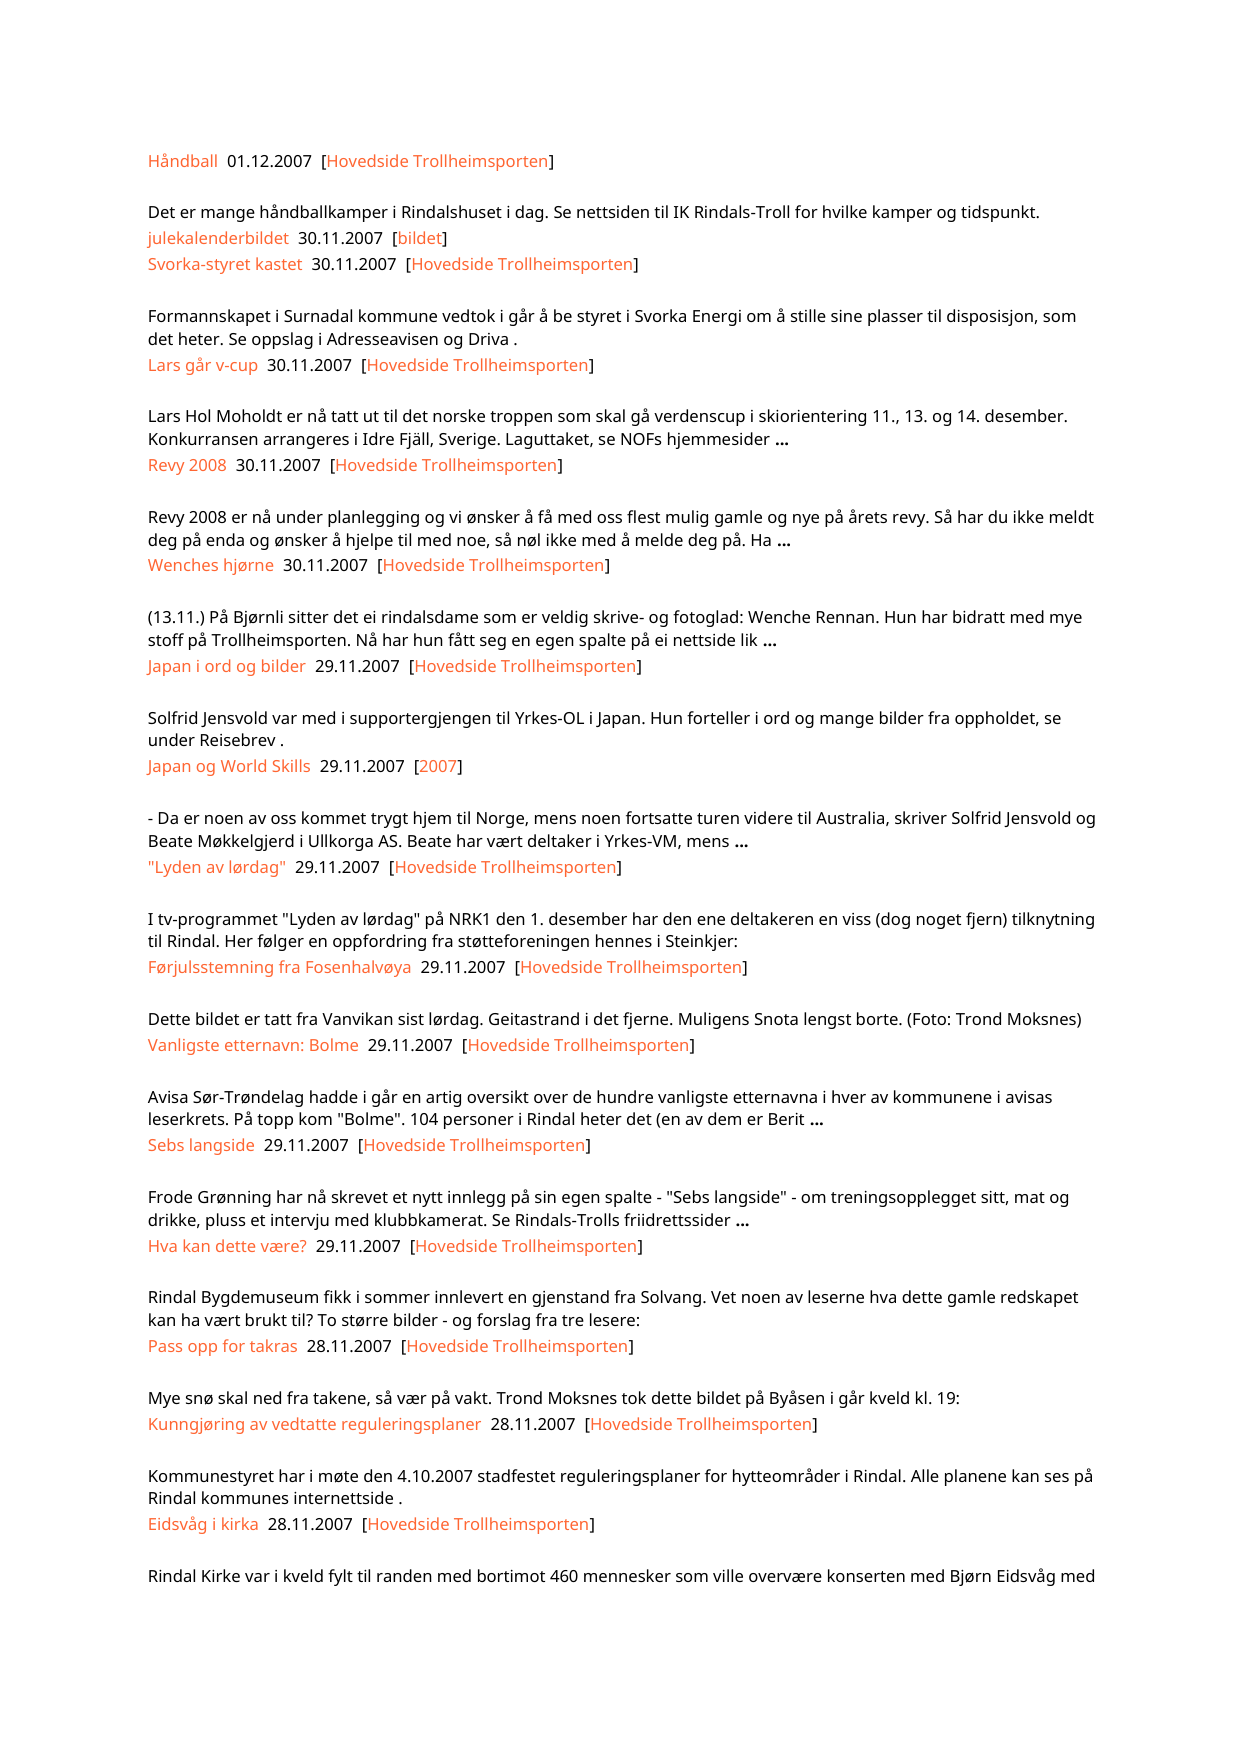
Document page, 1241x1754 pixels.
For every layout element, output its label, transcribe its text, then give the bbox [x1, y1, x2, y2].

table_cell Japan og World Skills 29.11.2007 [2007] - Da er noen av oss kommet trygt hjem til Norge, mens noen fortsatte turen videre til Australia, skriver Solfrid Jensvold og Beate Møkkelgjerd i Ullkorga AS. Beate har vært deltaker i Yrkes-VM, mens ... [146, 753, 1100, 854]
table_cell Vanligste etternavn: Bolme 29.11.2007 [Hovedside Trollheimsporten] Avisa Sør-Trøndelag hadde i går en artig oversikt over de hundre vanligste etternavna i hver av kommunene i avisas leserkrets. På topp kom "Bolme". 104 personer i Rindal heter det (en av dem er Berit ... [146, 1032, 1100, 1132]
table_cell Hva kan dette være? 29.11.2007 [Hovedside Trollheimsporten] Rindal Bygdemuseum fikk i sommer innlevert en gjenstand fra Solvang. Vet noen av leserne hva dette gamle redskapet kan ha vært brukt til? To større bilder - og forslag fra tre lesere: [146, 1233, 1100, 1333]
table_cell Wenches hjørne 30.11.2007 [Hovedside Trollheimsporten] (13.11.) På Bjørnli sitter det ei rindalsdame som er veldig skrive- og fotoglad: Wenche Rennan. Hun har bidratt med mye stoff på Trollheimsporten. Nå har hun fått seg en egen spalte på ei nettside lik ... [146, 553, 1100, 653]
table_cell Håndball 01.12.2007 [Hovedside Trollheimsporten] Det er mange håndballkamper i Rindalshuset i dag. Se nettsiden til IK Rindals-Troll for hvilke kamper og tidspunkt. [146, 148, 1100, 225]
table_cell "Lyden av lørdag" 29.11.2007 [Hovedside Trollheimsporten] I tv-programmet "Lyden av lørdag" på NRK1 den 1. desember har den ene deltakeren en viss (dog noget fjern) tilknytning til Rindal. Her følger en oppfordring fra støtteforeningen hennes i Steinkjer: [146, 854, 1100, 954]
table_cell Pass opp for takras 28.11.2007 [Hovedside Trollheimsporten] Mye snø skal ned fra takene, så vær på vakt. Trond Moksnes tok dette bildet på Byåsen i går kveld kl. 19: [146, 1333, 1100, 1411]
table_cell julekalenderbildet 30.11.2007 [bildet] [146, 225, 1100, 251]
table_cell Kunngjøring av vedtatte reguleringsplaner 28.11.2007 [Hovedside Trollheimsporten] Kommunestyret har i møte den 4.10.2007 stadfestet reguleringsplaner for hytteområder i Rindal. Alle planene kan ses på Rindal kommunes internettside . [146, 1411, 1100, 1511]
table_cell Lars går v-cup 30.11.2007 [Hovedside Trollheimsporten] Lars Hol Moholdt er nå tatt ut til det norske troppen som skal gå verdenscup i skiorientering 11., 13. og 14. desember. Konkurransen arrangeres i Idre Fjäll, Sverige. Laguttaket, se NOFs hjemmesider ... [146, 352, 1100, 452]
table_cell Svorka-styret kastet 30.11.2007 [Hovedside Trollheimsporten] Formannskapet i Surnadal kommune vedtok i går å be styret i Svorka Energi om å stille sine plasser til disposisjon, som det heter. Se oppslag i Adresseavisen og Driva . [146, 251, 1100, 352]
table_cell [146, 1511, 1100, 1589]
table_cell Japan i ord og bilder 29.11.2007 [Hovedside Trollheimsporten] Solfrid Jensvold var med i supportergjengen til Yrkes-OL i Japan. Hun forteller i ord og mange bilder fra oppholdet, se under Reisebrev . [146, 653, 1100, 753]
table_cell Revy 2008 30.11.2007 [Hovedside Trollheimsporten] Revy 2008 er nå under planlegging og vi ønsker å få med oss flest mulig gamle og nye på årets revy. Så har du ikke meldt deg på enda og ønsker å hjelpe til med noe, så nøl ikke med å melde deg på. Ha ... [146, 452, 1100, 552]
table_cell Førjulsstemning fra Fosenhalvøya 29.11.2007 [Hovedside Trollheimsporten] Dette bildet er tatt fra Vanvikan sist lørdag. Geitastrand i det fjerne. Muligens Snota lengst borte. (Foto: Trond Moksnes) [146, 954, 1100, 1032]
table_cell Sebs langside 29.11.2007 [Hovedside Trollheimsporten] Frode Grønning har nå skrevet et nytt innlegg på sin egen spalte - "Sebs langside" - om treningsopplegget sitt, mat og drikke, pluss et intervju med klubbkamerat. Se Rindals-Trolls friidrettssider ... [146, 1132, 1100, 1233]
